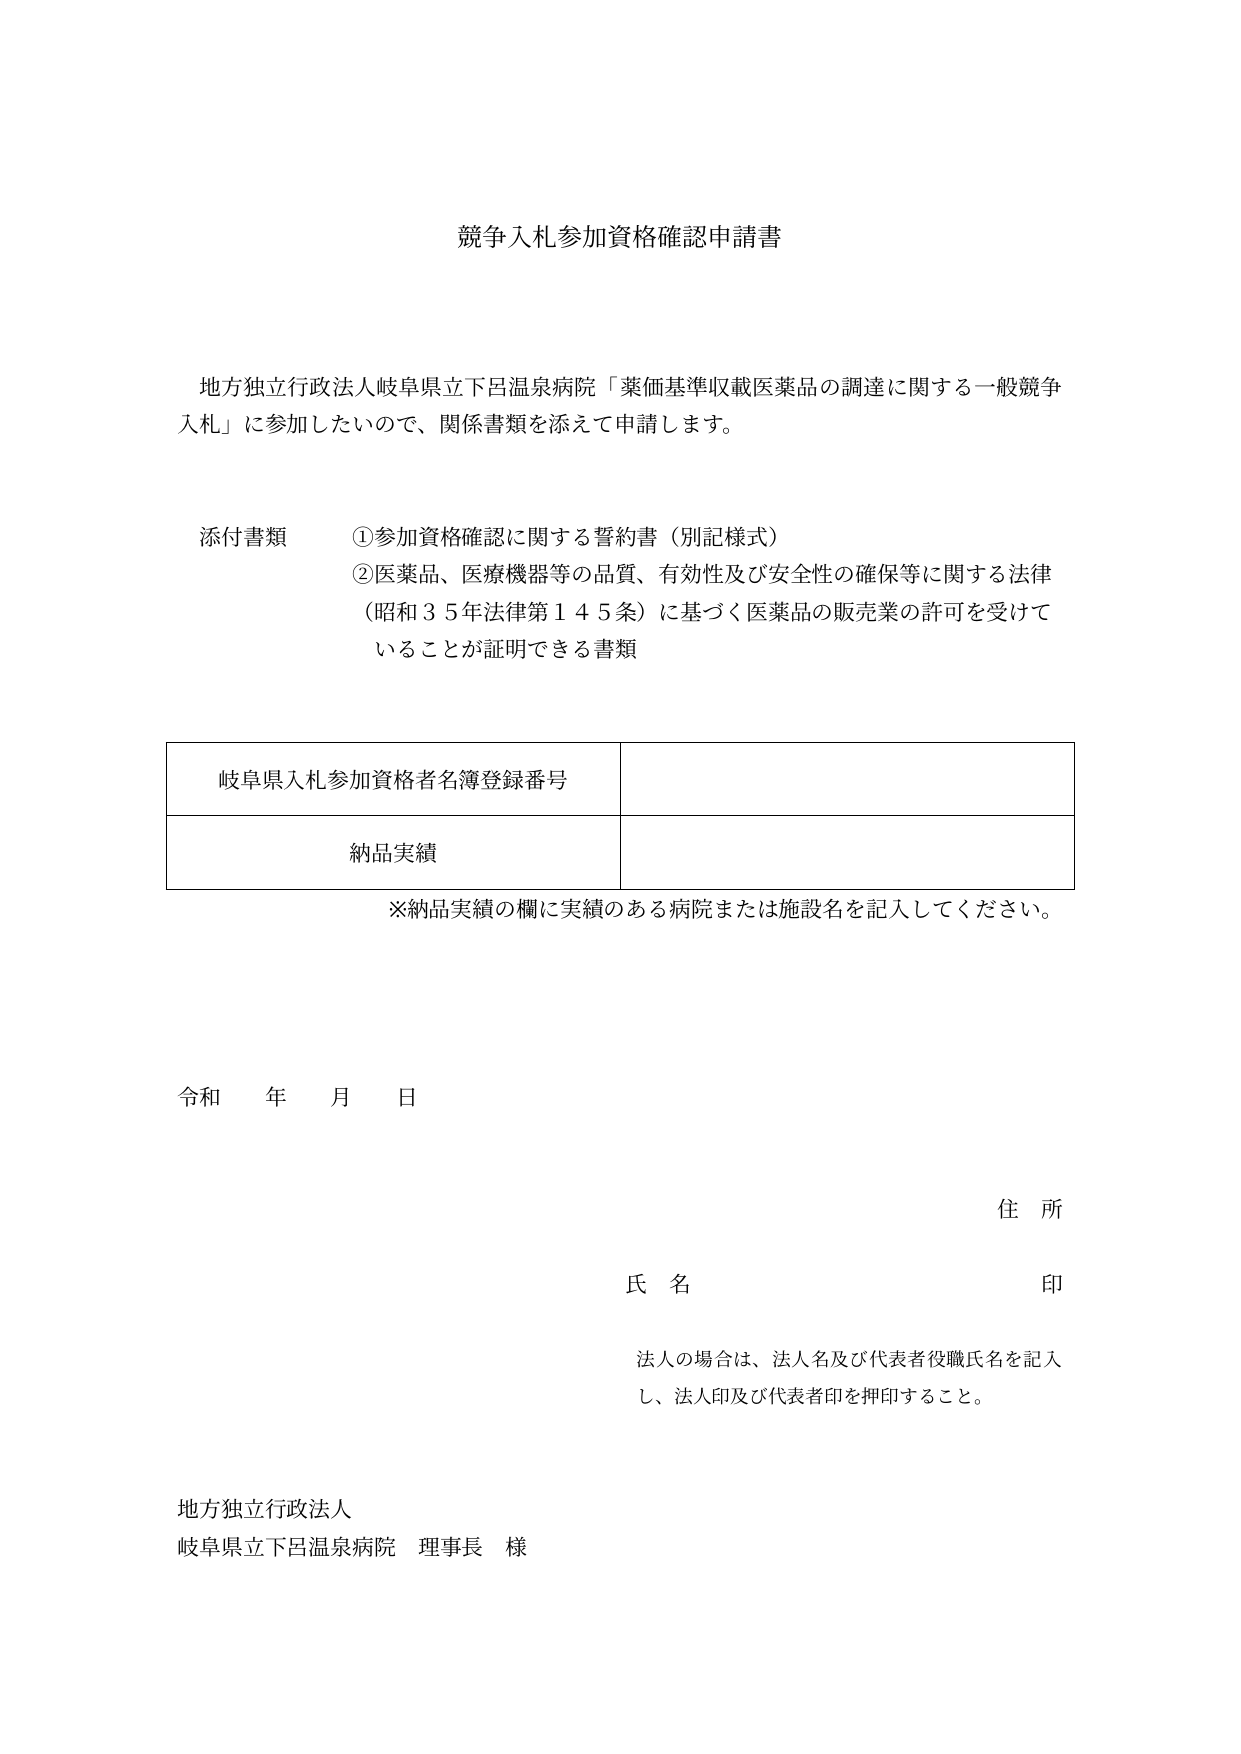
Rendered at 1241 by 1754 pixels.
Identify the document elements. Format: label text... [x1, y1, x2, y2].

text 法人の場合は、法人名及び代表者役職氏名を記入し、法人印及び代表者印を押印すること。 [637, 1340, 1063, 1415]
text いることが証明できる書類 [177, 629, 1063, 667]
text ②医薬品、医療機器等の品質、有効性及び安全性の確保等に関する法律 [177, 554, 1063, 592]
text 地方独立行政法人 [177, 1490, 1063, 1527]
text 競争入札参加資格確認申請書 [177, 217, 1063, 254]
text ※納品実績の欄に実績のある病院または施設名を記入してください。 [177, 890, 1063, 927]
text 氏 名 印 [177, 1265, 1063, 1302]
text （昭和３５年法律第１４５条）に基づく医薬品の販売業の許可を受けて [177, 592, 1063, 629]
table_cell 納品実績 [167, 816, 620, 889]
text 添付書類 ①参加資格確認に関する誓約書（別記様式） [177, 517, 1063, 554]
text 地方独立行政法人岐阜県立下呂温泉病院「薬価基準収載医薬品の調達に関する一般競争入札」に参加したいので、関係書類を添えて申請します。 [177, 367, 1063, 442]
text 住 所 [177, 1190, 1063, 1227]
table_header 岐阜県入札参加資格者名簿登録番号 [167, 743, 620, 815]
text 岐阜県立下呂温泉病院 理事長 様 [177, 1527, 1063, 1565]
text 令和 年 月 日 [177, 1077, 1063, 1115]
table_cell [621, 816, 1074, 889]
table_header [621, 743, 1074, 815]
